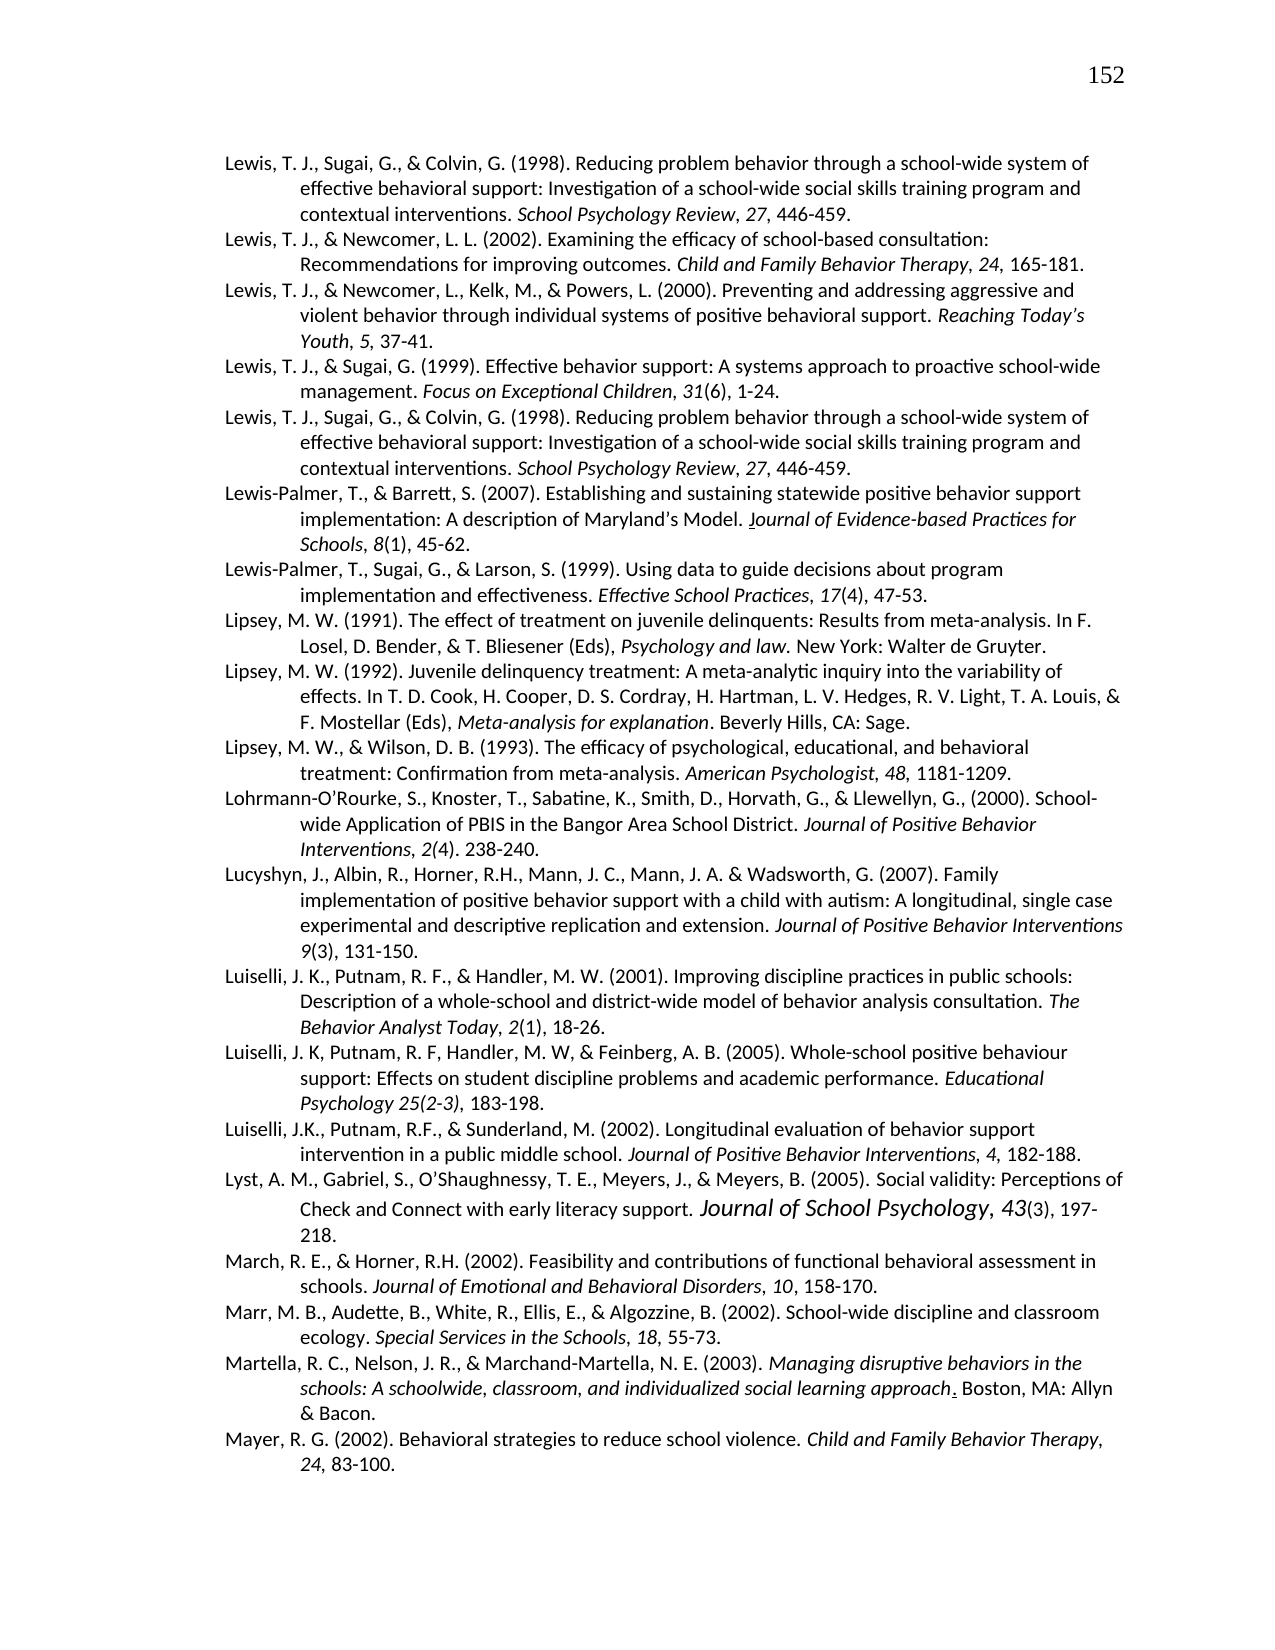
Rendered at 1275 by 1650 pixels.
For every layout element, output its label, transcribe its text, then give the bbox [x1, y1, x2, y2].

text Lewis, T. J., Sugai, G., & Colvin, G. (1998). Reducing problem behavior through a school-wide system of effective behavioral support: Investigation of a school-wide social skills training program and contextual interventions. School Psychology Review, 27, 446-459. [225, 404, 1125, 480]
text Lewis, T. J., & Sugai, G. (1999). Effective behavior support: A systems approach to proactive school-wide management. Focus on Exceptional Children, 31(6), 1-24. [225, 353, 1125, 404]
text Martella, R. C., Nelson, J. R., & Marchand-Martella, N. E. (2003). Managing disruptive behaviors in the schools: A schoolwide, classroom, and individualized social learning approach. Boston, MA: Allyn & Bacon. [225, 1350, 1125, 1426]
text Luiselli, J. K., Putnam, R. F., & Handler, M. W. (2001). Improving discipline practices in public schools: Description of a whole-school and district-wide model of behavior analysis consultation. The Behavior Analyst Today, 2(1), 18-26. [225, 963, 1125, 1039]
text Lewis, T. J., Sugai, G., & Colvin, G. (1998). Reducing problem behavior through a school-wide system of effective behavioral support: Investigation of a school-wide social skills training program and contextual interventions. School Psychology Review, 27, 446-459. [225, 150, 1125, 226]
text Lucyshyn, J., Albin, R., Horner, R.H., Mann, J. C., Mann, J. A. & Wadsworth, G. (2007). Family implementation of positive behavior support with a child with autism: A longitudinal, single case experimental and descriptive replication and extension. Journal of Positive Behavior Interventions 9(3), 131-150. [225, 862, 1125, 963]
text Lyst, A. M., Gabriel, S., O’Shaughnessy, T. E., Meyers, J., & Meyers, B. (2005). Social validity: Perceptions of Check and Connect with early literacy support. Journal of School Psychology, 43(3), 197-218. [225, 1167, 1125, 1248]
text Lewis, T. J., & Newcomer, L., Kelk, M., & Powers, L. (2000). Preventing and addressing aggressive and violent behavior through individual systems of positive behavioral support. Reaching Today’s Youth, 5, 37-41. [225, 277, 1125, 353]
text Lipsey, M. W. (1991). The effect of treatment on juvenile delinquents: Results from meta-analysis. In F. Losel, D. Bender, & T. Bliesener (Eds), Psychology and law. New York: Walter de Gruyter. [225, 607, 1125, 658]
text Lewis-Palmer, T., Sugai, G., & Larson, S. (1999). Using data to guide decisions about program implementation and effectiveness. Effective School Practices, 17(4), 47-53. [225, 557, 1125, 607]
text March, R. E., & Horner, R.H. (2002). Feasibility and contributions of functional behavioral assessment in schools. Journal of Emotional and Behavioral Disorders, 10, 158-170. [225, 1248, 1125, 1299]
text Luiselli, J. K, Putnam, R. F, Handler, M. W, & Feinberg, A. B. (2005). Whole-school positive behaviour support: Effects on student discipline problems and academic performance. Educational Psychology 25(2-3), 183-198. [225, 1039, 1125, 1116]
text Marr, M. B., Audette, B., White, R., Ellis, E., & Algozzine, B. (2002). School-wide discipline and classroom ecology. Special Services in the Schools, 18, 55-73. [225, 1299, 1125, 1350]
text Lipsey, M. W., & Wilson, D. B. (1993). The efficacy of psychological, educational, and behavioral treatment: Confirmation from meta-analysis. American Psychologist, 48, 1181-1209. [225, 734, 1125, 785]
text Lohrmann-O’Rourke, S., Knoster, T., Sabatine, K., Smith, D., Horvath, G., & Llewellyn, G., (2000). School-wide Application of PBIS in the Bangor Area School District. Journal of Positive Behavior Interventions, 2(4). 238-240. [225, 785, 1125, 862]
text Luiselli, J.K., Putnam, R.F., & Sunderland, M. (2002). Longitudinal evaluation of behavior support intervention in a public middle school. Journal of Positive Behavior Interventions, 4, 182-188. [225, 1116, 1125, 1167]
text Lipsey, M. W. (1992). Juvenile delinquency treatment: A meta-analytic inquiry into the variability of effects. In T. D. Cook, H. Cooper, D. S. Cordray, H. Hartman, L. V. Hedges, R. V. Light, T. A. Louis, & F. Mostellar (Eds), Meta-analysis for explanation. Beverly Hills, CA: Sage. [225, 658, 1125, 734]
text Lewis-Palmer, T., & Barrett, S. (2007). Establishing and sustaining statewide positive behavior support implementation: A description of Maryland’s Model. Journal of Evidence-based Practices for Schools, 8(1), 45-62. [225, 480, 1125, 557]
text Mayer, R. G. (2002). Behavioral strategies to reduce school violence. Child and Family Behavior Therapy, 24, 83-100. [225, 1426, 1125, 1477]
text Lewis, T. J., & Newcomer, L. L. (2002). Examining the efficacy of school-based consultation: Recommendations for improving outcomes. Child and Family Behavior Therapy, 24, 165-181. [225, 226, 1125, 277]
